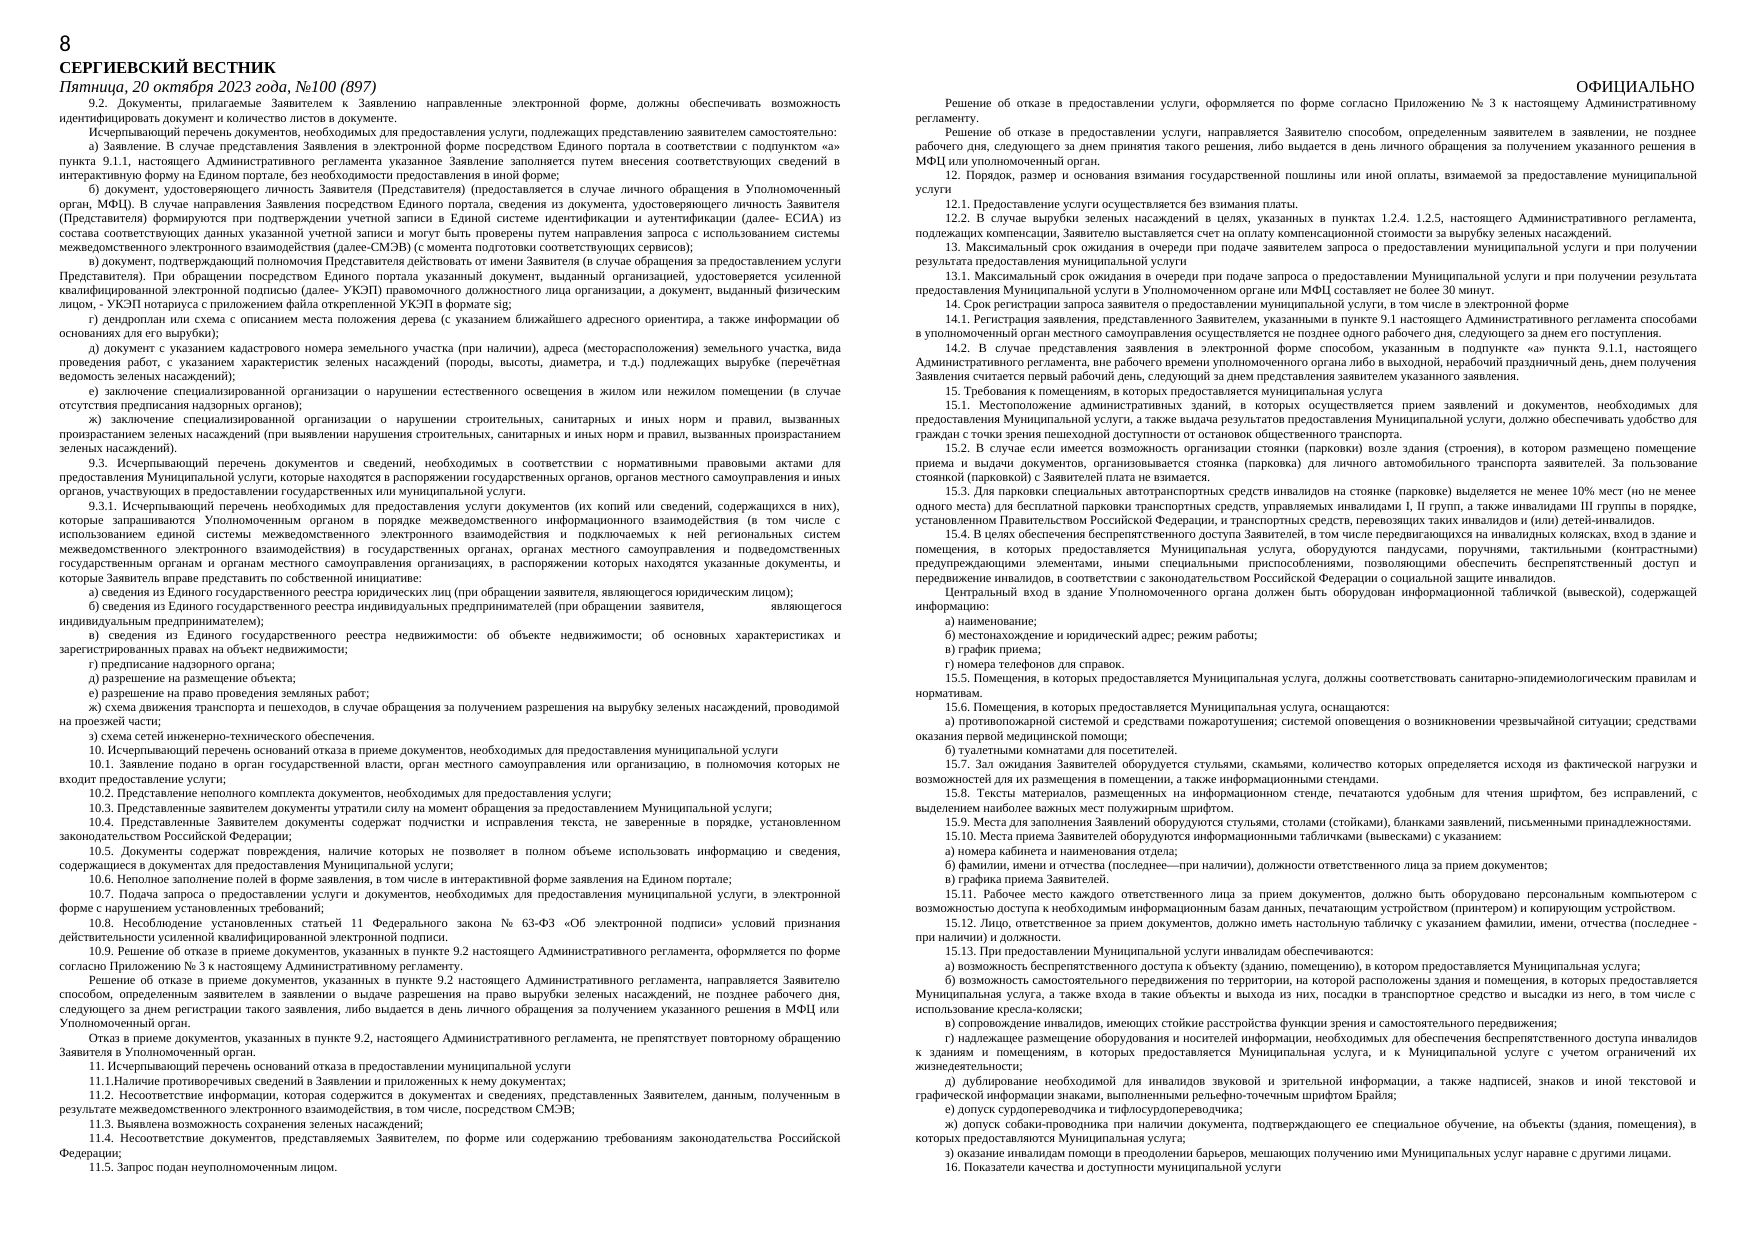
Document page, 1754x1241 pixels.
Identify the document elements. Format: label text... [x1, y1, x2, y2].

text б) фамилии, имени и отчества (последнее—при наличии), должности ответственного лица за прием документов; [915, 858, 1698, 872]
text б) возможность самостоятельного передвижения по территории, на которой расположены здания и помещения, в которых предоставляется Муниципальная услуга, а также входа в такие объекты и выхода из них, посадки в транспортное средство и высадки из него, в том числе с использование кресла-коляски; [915, 973, 1698, 1016]
text 10.6. Неполное заполнение полей в форме заявления, в том числе в интерактивной форме заявления на Едином портале; [59, 872, 842, 887]
text Решение об отказе в предоставлении услуги, направляется Заявителю способом, определенным заявителем в заявлении, не позднее рабочего дня, следующего за днем принятия такого решения, либо выдается в день личного обращения за получением указанного решения в МФЦ или уполномоченный орган. [915, 125, 1698, 168]
text в) сопровождение инвалидов, имеющих стойкие расстройства функции зрения и самостоятельного передвижения; [915, 1016, 1698, 1030]
text 10.8. Несоблюдение установленных статьей 11 Федерального закона № 63-ФЗ «Об электронной подписи» условий признания действительности усиленной квалифицированной электронной подписи. [59, 915, 842, 944]
text 10. Исчерпывающий перечень оснований отказа в приеме документов, необходимых для предоставления муниципальной услуги [59, 743, 842, 757]
text 15.6. Помещения, в которых предоставляется Муниципальная услуга, оснащаются: [915, 700, 1698, 714]
text в) сведения из Единого государственного реестра недвижимости: об объекте недвижимости; об основных характеристиках и зарегистрированных правах на объект недвижимости; [59, 628, 842, 657]
text г) номера телефонов для справок. [915, 657, 1698, 671]
text 11.4. Несоответствие документов, представляемых Заявителем, по форме или содержанию требованиям законодательства Российской Федерации; [59, 1131, 842, 1160]
text а) сведения из Единого государственного реестра юридических лиц (при обращении заявителя, являющегося юридическим лицом); [59, 585, 842, 599]
text 11.2. Несоответствие информации, которая содержится в документах и сведениях, представленных Заявителем, данным, полученным в результате межведомственного электронного взаимодействия, в том числе, посредством СМЭВ; [59, 1088, 842, 1117]
text д) разрешение на размещение объекта; [59, 671, 842, 685]
text 15.13. При предоставлении Муниципальной услуги инвалидам обеспечиваются: [915, 944, 1698, 958]
text 15.8. Тексты материалов, размещенных на информационном стенде, печатаются удобным для чтения шрифтом, без исправлений, с выделением наиболее важных мест полужирным шрифтом. [915, 786, 1698, 815]
text г) дендроплан или схема с описанием места положения дерева (с указанием ближайшего адресного ориентира, а также информации об основаниях для его вырубки); [59, 312, 842, 340]
text 15.9. Места для заполнения Заявлений оборудуются стульями, столами (стойками), бланками заявлений, письменными принадлежностями. [915, 815, 1698, 829]
text 10.4. Представленные Заявителем документы содержат подчистки и исправления текста, не заверенные в порядке, установленном законодательством Российской Федерации; [59, 815, 842, 843]
text б) документ, удостоверяющего личность Заявителя (Представителя) (предоставляется в случае личного обращения в Уполномоченный орган, МФЦ). В случае направления Заявления посредством Единого портала, сведения из документа, удостоверяющего личность Заявителя (Представителя) формируются при подтверждении учетной записи в Единой системе идентификации и аутентификации (далее- ЕСИА) из состава соответствующих данных указанной учетной записи и могут быть проверены путем направления запроса с использованием системы межведомственного электронного взаимодействия (далее-СМЭВ) (с момента подготовки соответствующих сервисов); [59, 182, 842, 254]
text 15.10. Места приема Заявителей оборудуются информационными табличками (вывесками) с указанием: [915, 829, 1698, 843]
text 15.11. Рабочее место каждого ответственного лица за прием документов, должно быть оборудовано персональным компьютером с возможностью доступа к необходимым информационным базам данных, печатающим устройством (принтером) и копирующим устройством. [915, 887, 1698, 915]
text 9.2. Документы, прилагаемые Заявителем к Заявлению направленные электронной форме, должны обеспечивать возможность идентифицировать документ и количество листов в документе. [59, 96, 842, 125]
text в) график приема; [915, 642, 1698, 657]
text Исчерпывающий перечень документов, необходимых для предоставления услуги, подлежащих представлению заявителем самостоятельно: [59, 125, 842, 139]
text б) местонахождение и юридический адрес; режим работы; [915, 628, 1698, 642]
text б) туалетными комнатами для посетителей. [915, 743, 1698, 757]
text 15.5. Помещения, в которых предоставляется Муниципальная услуга, должны соответствовать санитарно-эпидемиологическим правилам и нормативам. [915, 671, 1698, 700]
text а) Заявление. В случае представления Заявления в электронной форме посредством Единого портала в соответствии с подпунктом «а» пункта 9.1.1, настоящего Административного регламента указанное Заявление заполняется путем внесения соответствующих сведений в интерактивную форму на Едином портале, без необходимости предоставления в иной форме; [59, 139, 842, 182]
text 10.5. Документы содержат повреждения, наличие которых не позволяет в полном объеме использовать информацию и сведения, содержащиеся в документах для предоставления Муниципальной услуги; [59, 843, 842, 872]
text 9.3. Исчерпывающий перечень документов и сведений, необходимых в соответствии с нормативными правовыми актами для предоставления Муниципальной услуги, которые находятся в распоряжении государственных органов, органов местного самоуправления и иных органов, участвующих в предоставлении государственных или муниципальной услуги. [59, 455, 842, 498]
text 10.3. Представленные заявителем документы утратили силу на момент обращения за предоставлением Муниципальной услуги; [59, 800, 842, 815]
text 15.12. Лицо, ответственное за прием документов, должно иметь настольную табличку с указанием фамилии, имени, отчества (последнее - при наличии) и должности. [915, 915, 1698, 944]
text 11.3. Выявлена возможность сохранения зеленых насаждений; [59, 1117, 842, 1131]
text в) графика приема Заявителей. [915, 872, 1698, 887]
text 12.2. В случае вырубки зеленых насаждений в целях, указанных в пунктах 1.2.4. 1.2.5, настоящего Административного регламента, подлежащих компенсации, Заявителю выставляется счет на оплату компенсационной стоимости за вырубку зеленых насаждений. [915, 211, 1698, 240]
text 14.1. Регистрация заявления, представленного Заявителем, указанными в пункте 9.1 настоящего Административного регламента способами в уполномоченный орган местного самоуправления осуществляется не позднее одного рабочего дня, следующего за днем его поступления. [915, 312, 1698, 340]
text 9.3.1. Исчерпывающий перечень необходимых для предоставления услуги документов (их копий или сведений, содержащихся в них), которые запрашиваются Уполномоченным органом в порядке межведомственного информационного взаимодействия (в том числе с использованием единой системы межведомственного электронного взаимодействия и подключаемых к ней региональных систем межведомственного электронного взаимодействия) в государственных органах, органах местного самоуправления и подведомственных государственным органам и органам местного самоуправления организациях, в распоряжении которых находятся указанные документы, и которые Заявитель вправе представить по собственной инициативе: [59, 498, 842, 585]
text 12.1. Предоставление услуги осуществляется без взимания платы. [915, 197, 1698, 211]
text е) разрешение на право проведения земляных работ; [59, 685, 842, 700]
text а) возможность беспрепятственного доступа к объекту (зданию, помещению), в котором предоставляется Муниципальная услуга; [915, 958, 1698, 973]
text 13. Максимальный срок ожидания в очереди при подаче заявителем запроса о предоставлении муниципальной услуги и при получении результата предоставления муниципальной услуги [915, 240, 1698, 268]
text а) номера кабинета и наименования отдела; [915, 843, 1698, 858]
text Центральный вход в здание Уполномоченного органа должен быть оборудован информационной табличкой (вывеской), содержащей информацию: [915, 585, 1698, 613]
text е) заключение специализированной организации о нарушении естественного освещения в жилом или нежилом помещении (в случае отсутствия предписания надзорных органов); [59, 383, 842, 412]
text 11.1.Наличие противоречивых сведений в Заявлении и приложенных к нему документах; [59, 1073, 842, 1088]
text а) наименование; [915, 613, 1698, 628]
text г) надлежащее размещение оборудования и носителей информации, необходимых для обеспечения беспрепятственного доступа инвалидов к зданиям и помещениям, в которых предоставляется Муниципальная услуга, и к Муниципальной услуге с учетом ограничений их жизнедеятельности; [915, 1030, 1698, 1073]
text 10.2. Представление неполного комплекта документов, необходимых для предоставления услуги; [59, 786, 842, 800]
text е) допуск сурдопереводчика и тифлосурдопереводчика; [915, 1102, 1698, 1117]
text 16. Показатели качества и доступности муниципальной услуги [915, 1160, 1698, 1174]
text Решение об отказе в предоставлении услуги, оформляется по форме согласно Приложению № 3 к настоящему Административному регламенту. [915, 96, 1698, 125]
text 11.5. Запрос подан неуполномоченным лицом. [59, 1160, 842, 1174]
text д) документ с указанием кадастрового номера земельного участка (при наличии), адреса (месторасположения) земельного участка, вида проведения работ, с указанием характеристик зеленых насаждений (породы, высоты, диаметра, и т.д.) подлежащих вырубке (перечётная ведомость зеленых насаждений); [59, 340, 842, 383]
text ж) схема движения транспорта и пешеходов, в случае обращения за получением разрешения на вырубку зеленых насаждений, проводимой на проезжей части; [59, 700, 842, 728]
text 15.4. В целях обеспечения беспрепятственного доступа Заявителей, в том числе передвигающихся на инвалидных колясках, вход в здание и помещения, в которых предоставляется Муниципальная услуга, оборудуются пандусами, поручнями, тактильными (контрастными) предупреждающими элементами, иными специальными приспособлениями, позволяющими обеспечить беспрепятственный доступ и передвижение инвалидов, в соответствии с законодательством Российской Федерации о социальной защите инвалидов. [915, 527, 1698, 585]
text д) дублирование необходимой для инвалидов звуковой и зрительной информации, а также надписей, знаков и иной текстовой и графической информации знаками, выполненными рельефно-точечным шрифтом Брайля; [915, 1073, 1698, 1102]
text 15.3. Для парковки специальных автотранспортных средств инвалидов на стоянке (парковке) выделяется не менее 10% мест (но не менее одного места) для бесплатной парковки транспортных средств, управляемых инвалидами I, II групп, а также инвалидами III группы в порядке, установленном Правительством Российской Федерации, и транспортных средств, перевозящих таких инвалидов и (или) детей-инвалидов. [915, 484, 1698, 527]
text 10.1. Заявление подано в орган государственной власти, орган местного самоуправления или организацию, в полномочия которых не входит предоставление услуги; [59, 757, 842, 786]
text в) документ, подтверждающий полномочия Представителя действовать от имени Заявителя (в случае обращения за предоставлением услуги Представителя). При обращении посредством Единого портала указанный документ, выданный организацией, удостоверяется усиленной квалифицированной электронной подписью (далее- УКЭП) правомочного должностного лица организации, а документ, выданный физическим лицом, - УКЭП нотариуса с приложением файла открепленной УКЭП в формате sig; [59, 254, 842, 312]
text 13.1. Максимальный срок ожидания в очереди при подаче запроса о предоставлении Муниципальной услуги и при получении результата предоставления Муниципальной услуги в Уполномоченном органе или МФЦ составляет не более 30 минут. [915, 268, 1698, 297]
text а) противопожарной системой и средствами пожаротушения; системой оповещения о возникновении чрезвычайной ситуации; средствами оказания первой медицинской помощи; [915, 714, 1698, 743]
text 10.7. Подача запроса о предоставлении услуги и документов, необходимых для предоставления муниципальной услуги, в электронной форме с нарушением установленных требований; [59, 887, 842, 915]
text б) сведения из Единого государственного реестра индивидуальных предпринимателей (при обращении заявителя, являющегося индивидуальным предпринимателем); [59, 599, 842, 628]
text ж) заключение специализированной организации о нарушении строительных, санитарных и иных норм и правил, вызванных произрастанием зеленых насаждений (при выявлении нарушения строительных, санитарных и иных норм и правил, вызванных произрастанием зеленых насаждений). [59, 412, 842, 455]
text з) оказание инвалидам помощи в преодолении барьеров, мешающих получению ими Муниципальных услуг наравне с другими лицами. [915, 1145, 1698, 1160]
text 15. Требования к помещениям, в которых предоставляется муниципальная услуга [915, 383, 1698, 398]
text 14.2. В случае представления заявления в электронной форме способом, указанным в подпункте «а» пункта 9.1.1, настоящего Административного регламента, вне рабочего времени уполномоченного органа либо в выходной, нерабочий праздничный день, днем получения Заявления считается первый рабочий день, следующий за днем представления заявителем указанного заявления. [915, 340, 1698, 383]
text 15.2. В случае если имеется возможность организации стоянки (парковки) возле здания (строения), в котором размещено помещение приема и выдачи документов, организовывается стоянка (парковка) для личного автомобильного транспорта заявителей. За пользование стоянкой (парковкой) с Заявителей плата не взимается. [915, 441, 1698, 484]
text 10.9. Решение об отказе в приеме документов, указанных в пункте 9.2 настоящего Административного регламента, оформляется по форме согласно Приложению № 3 к настоящему Административному регламенту. [59, 944, 842, 973]
text 14. Срок регистрации запроса заявителя о предоставлении муниципальной услуги, в том числе в электронной форме [915, 297, 1698, 312]
text ж) допуск собаки-проводника при наличии документа, подтверждающего ее специальное обучение, на объекты (здания, помещения), в которых предоставляются Муниципальная услуга; [915, 1117, 1698, 1145]
text 12. Порядок, размер и основания взимания государственной пошлины или иной оплаты, взимаемой за предоставление муниципальной услуги [915, 168, 1698, 197]
text 15.1. Местоположение административных зданий, в которых осуществляется прием заявлений и документов, необходимых для предоставления Муниципальной услуги, а также выдача результатов предоставления Муниципальной услуги, должно обеспечивать удобство для граждан с точки зрения пешеходной доступности от остановок общественного транспорта. [915, 398, 1698, 441]
text г) предписание надзорного органа; [59, 657, 842, 671]
text 11. Исчерпывающий перечень оснований отказа в предоставлении муниципальной услуги [59, 1059, 842, 1073]
text Отказ в приеме документов, указанных в пункте 9.2, настоящего Административного регламента, не препятствует повторному обращению Заявителя в Уполномоченный орган. [59, 1030, 842, 1059]
text з) схема сетей инженерно-технического обеспечения. [59, 728, 842, 743]
text Решение об отказе в приеме документов, указанных в пункте 9.2 настоящего Административного регламента, направляется Заявителю способом, определенным заявителем в заявлении о выдаче разрешения на право вырубки зеленых насаждений, не позднее рабочего дня, следующего за днем регистрации такого заявления, либо выдается в день личного обращения за получением указанного решения в МФЦ или Уполномоченный орган. [59, 973, 842, 1030]
text 15.7. Зал ожидания Заявителей оборудуется стульями, скамьями, количество которых определяется исходя из фактической нагрузки и возможностей для их размещения в помещении, а также информационными стендами. [915, 757, 1698, 786]
